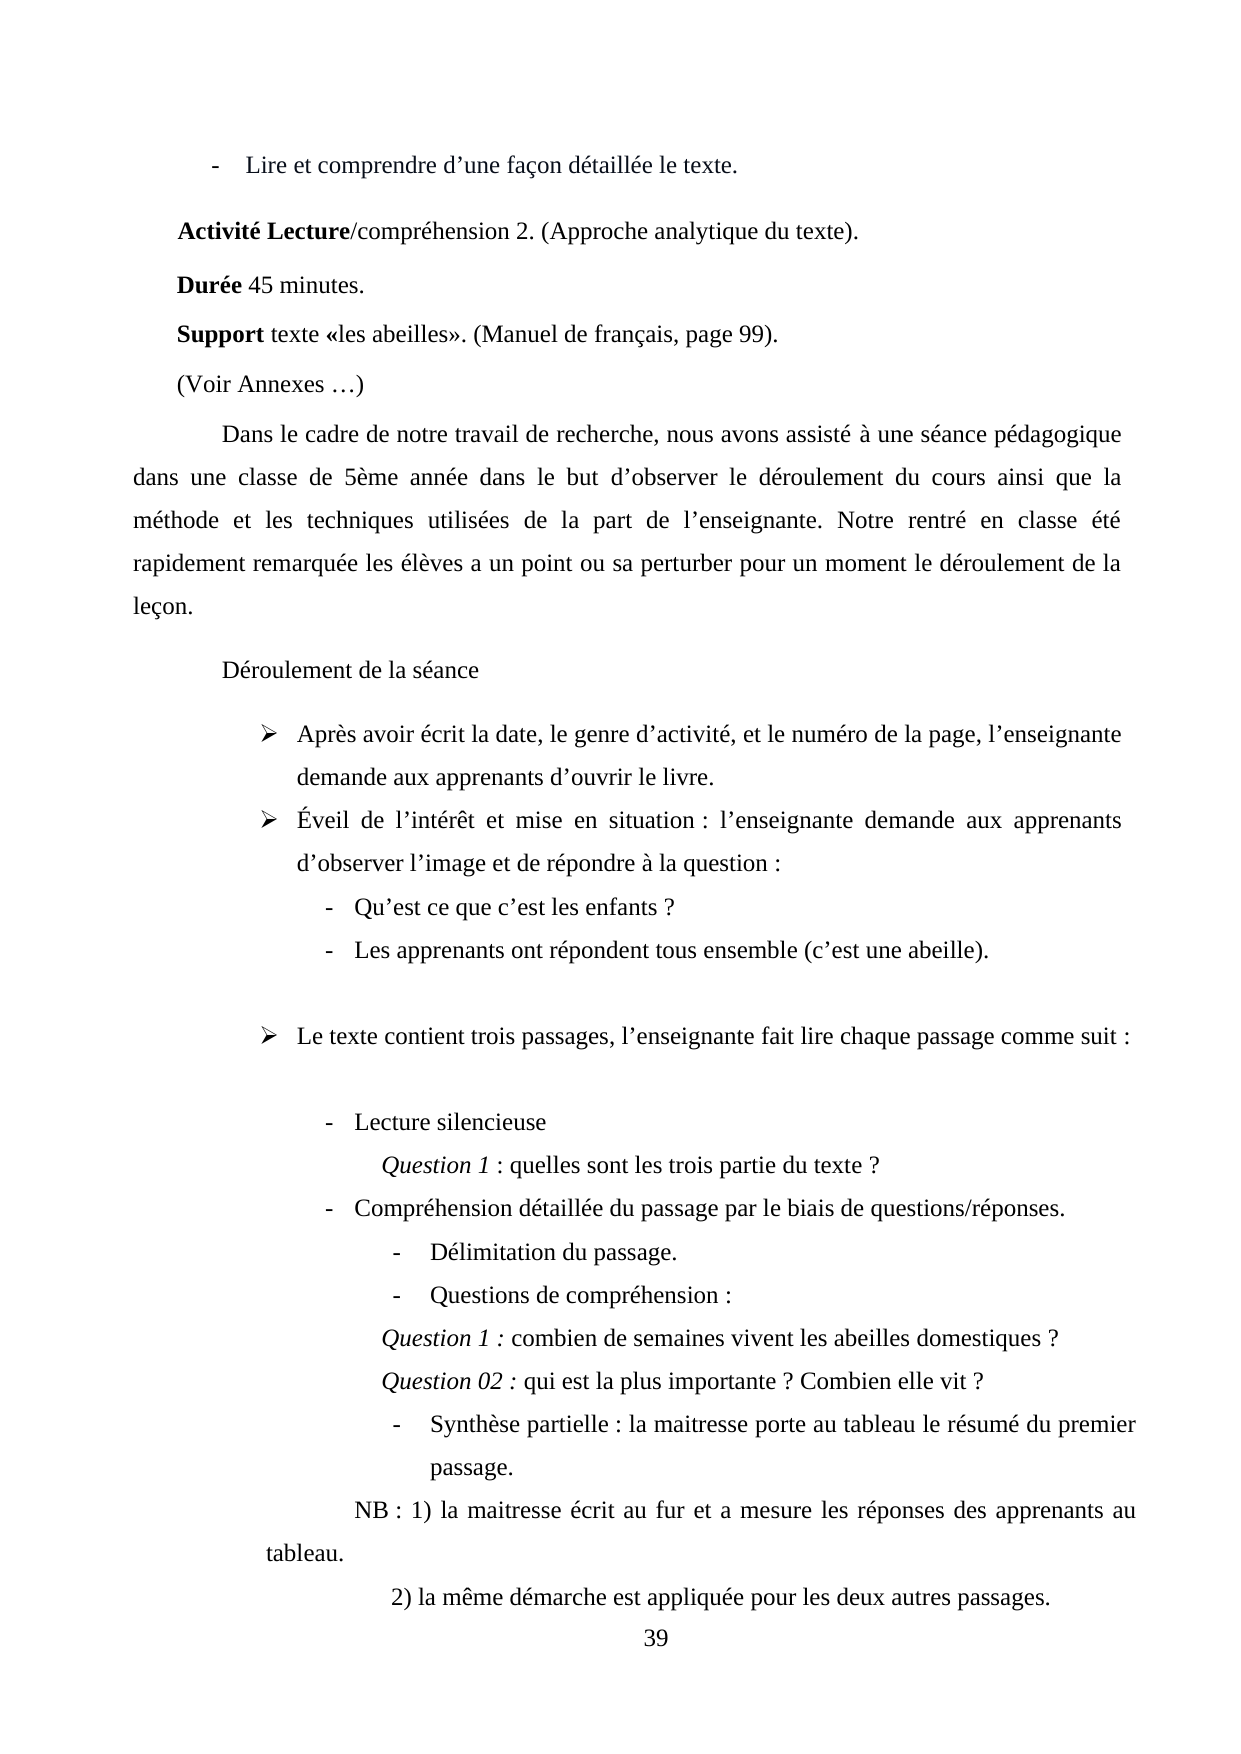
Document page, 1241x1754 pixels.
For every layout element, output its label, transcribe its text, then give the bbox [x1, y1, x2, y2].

list Éveil de l’intérêt et mise en situation : l’enseignante demande aux apprenants d’observer l’image et de répondre à la question : [259, 805, 1122, 877]
list NB : 1) la maitresse écrit au fur et a mesure les réponses des apprenants au tableau. [266, 1495, 1137, 1567]
list Les apprenants ont répondent tous ensemble (c’est une abeille). [325, 935, 1122, 963]
list Question 1 : combien de semaines vivent les abeilles domestiques ? [325, 1323, 1137, 1352]
text Support texte «les abeilles». (Manuel de français, page 99). [177, 319, 1122, 348]
list Le texte contient trois passages, l’enseignante fait lire chaque passage comme suit : [259, 1021, 1137, 1050]
list Lecture silencieuse [325, 1107, 1137, 1136]
text (Voir Annexes …) [177, 369, 1122, 398]
list Question 1 : quelles sont les trois partie du texte ? [325, 1150, 1137, 1179]
list Qu’est ce que c’est les enfants ? [325, 892, 1122, 920]
list Lire et comprendre d’une façon détaillée le texte. [211, 150, 1078, 179]
text Durée 45 minutes. [177, 270, 1122, 299]
text Dans le cadre de notre travail de recherche, nous avons assisté à une séance pédagogique dans une classe de 5ème année dans le but d’observer le déroulement du cours ainsi que la méthode et les techniques utilisées de la part de l’enseignante. Notre rentré en classe été rapidement remarquée les élèves a un point ou sa perturber pour un moment le déroulement de la leçon. [133, 419, 1122, 620]
list Compréhension détaillée du passage par le biais de questions/réponses. [325, 1193, 1137, 1222]
list Question 02 : qui est la plus importante ? Combien elle vit ? [325, 1366, 1137, 1395]
list Synthèse partielle : la maitresse porte au tableau le résumé du premier passage. [392, 1409, 1137, 1481]
text Activité Lecture/compréhension 2. (Approche analytique du texte). [177, 216, 1122, 245]
list Questions de compréhension : [392, 1280, 1137, 1308]
list Délimitation du passage. [392, 1237, 1137, 1265]
text Déroulement de la séance [133, 655, 1122, 684]
list Après avoir écrit la date, le genre d’activité, et le numéro de la page, l’enseignante demande aux apprenants d’ouvrir le livre. [259, 719, 1122, 791]
list 2) la même démarche est appliquée pour les deux autres passages. [266, 1582, 1137, 1610]
